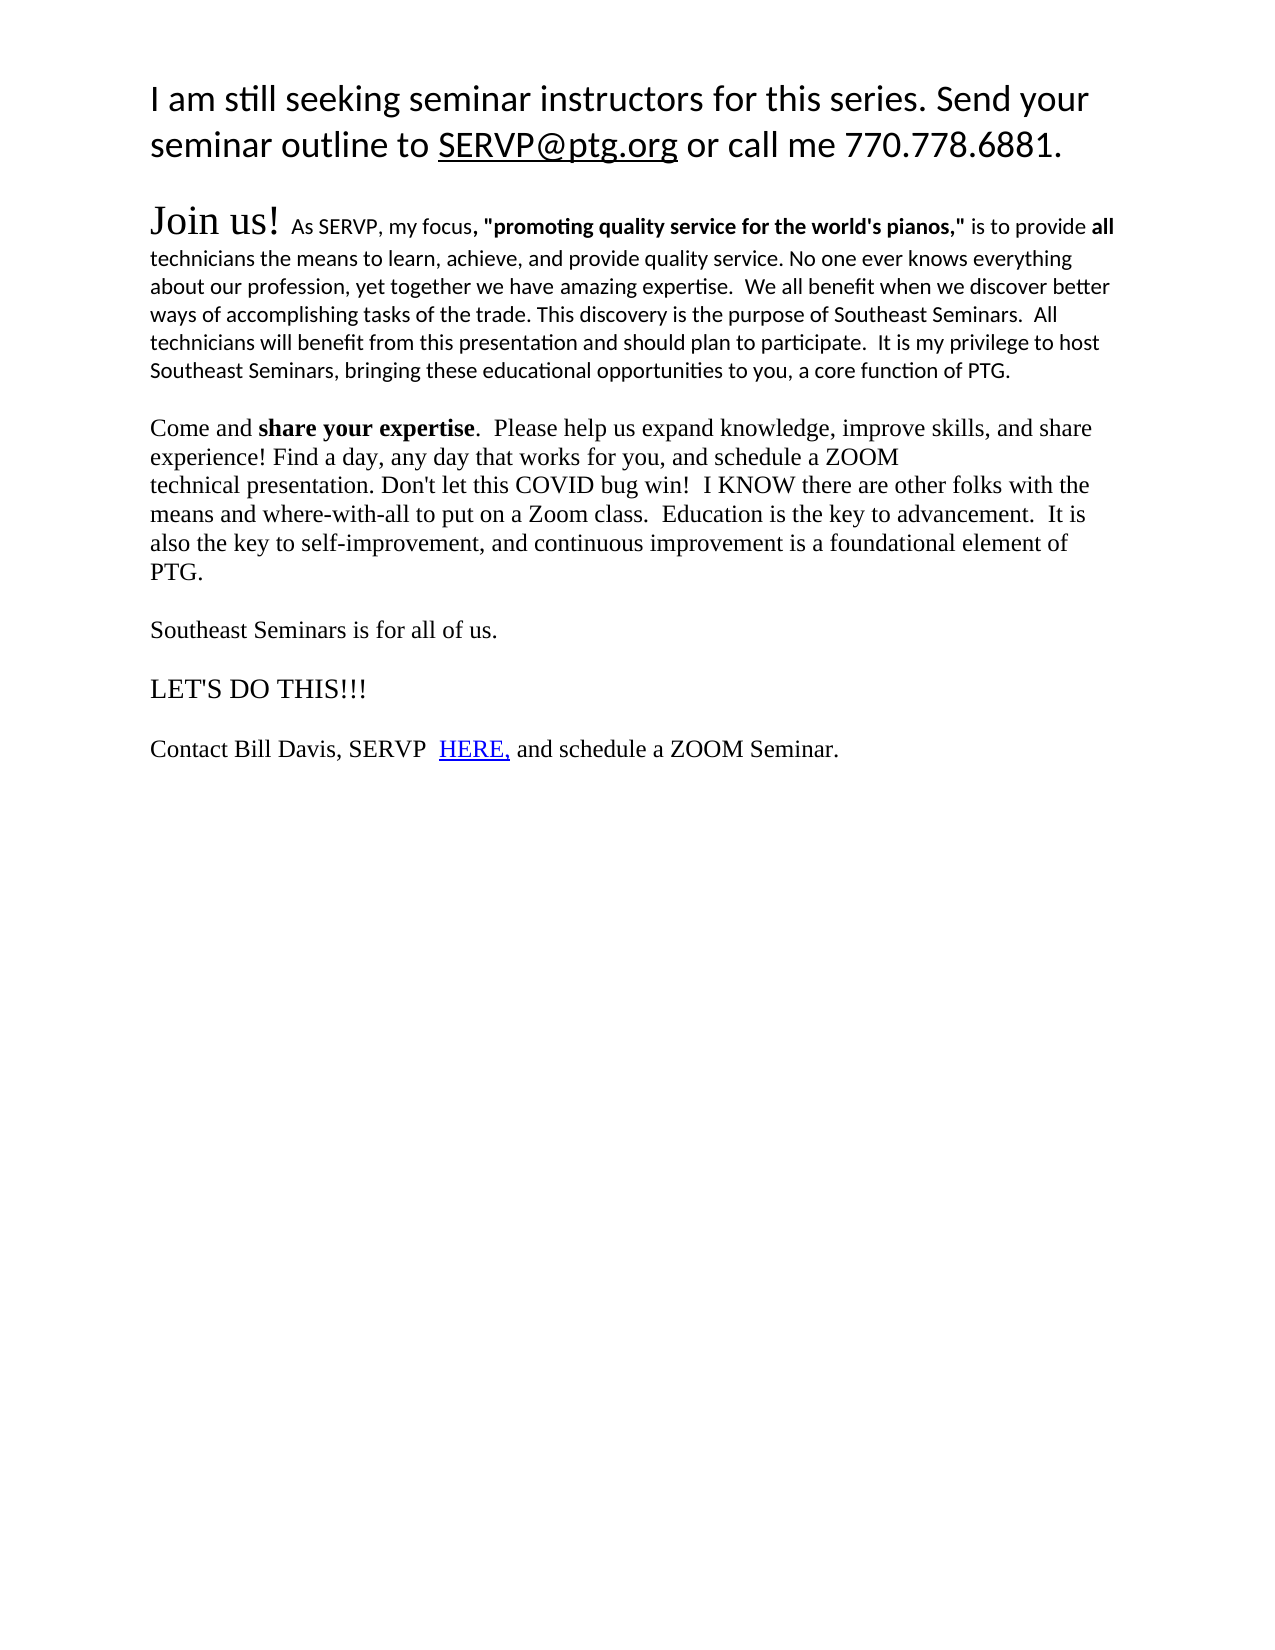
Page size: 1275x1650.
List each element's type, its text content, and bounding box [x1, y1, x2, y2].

text Join us! As SERVP, my focus, "promoting quality service for the world's pianos," is to provide all technicians the means to learn, achieve, and provide quality service. No one ever knows everything about our profession, yet together we have amazing expertise. We all benefit when we discover better ways of accomplishing tasks of the trade. This discovery is the purpose of Southeast Seminars. All technicians will benefit from this presentation and should plan to participate. It is my privilege to host Southeast Seminars, bringing these educational opportunities to you, a core function of PTG. [150, 196, 1125, 384]
text Come and share your expertise. Please help us expand knowledge, improve skills, and share experience! Find a day, any day that works for you, and schedule a ZOOM technical presentation. Don't let this COVID bug win! I KNOW there are other folks with the means and where-with-all to put on a Zoom class. Education is the key to advancement. It is also the key to self-improvement, and continuous improvement is a foundational element of PTG. [150, 413, 1125, 586]
text Southeast Seminars is for all of us. [150, 615, 1125, 643]
text Contact Bill Davis, SERVP HERE, and schedule a ZOOM Seminar. [150, 734, 1125, 763]
text I am still seeking seminar instructors for this series. Send your seminar outline to SERVP@ptg.org or call me 770.778.6881. [150, 75, 1125, 167]
text LET'S DO THIS!!! [150, 673, 1125, 705]
